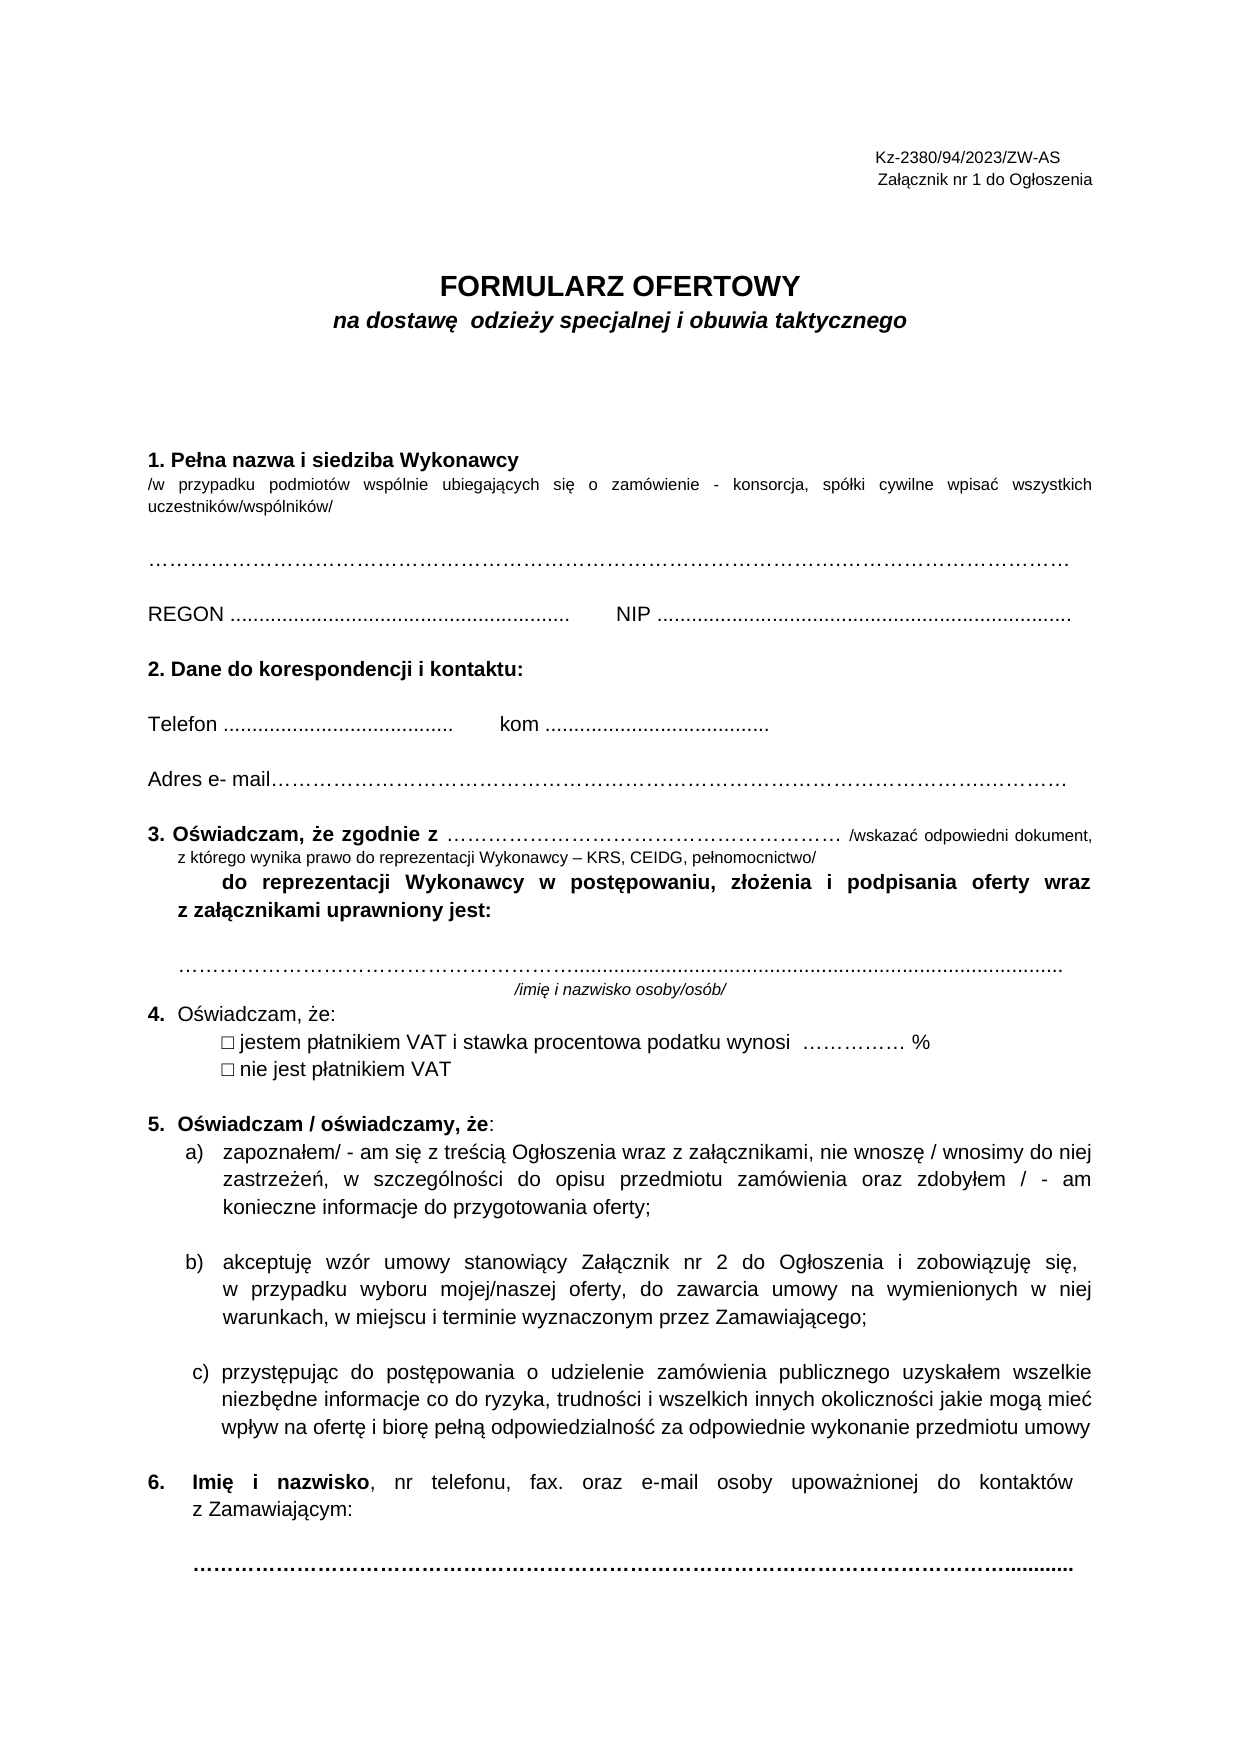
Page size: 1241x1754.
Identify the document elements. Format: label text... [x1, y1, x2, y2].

text do reprezentacji Wykonawcy w postępowaniu, złożenia i podpisania oferty wraz z załącznikami uprawniony jest: [148, 870, 1093, 922]
text 2. Dane do korespondencji i kontaktu: [148, 656, 1093, 680]
text c) przystępując do postępowania o udzielenie zamówienia publicznego uzyskałem wszelkie niezbędne informacje co do ryzyka, trudności i wszelkich innych okoliczności jakie mogą mieć wpływ na ofertę i biorę pełną odpowiedzialność za odpowiednie wykonanie przedmiotu umowy [192, 1359, 1093, 1438]
text /w przypadku podmiotów wspólnie ubiegających się o zamówienie - konsorcja, spółki cywilne wpisać wszystkich uczestników/wspólników/ [148, 475, 1093, 516]
list akceptuję wzór umowy stanowiący Załącznik nr 2 do Ogłoszenia i zobowiązuję się, w przypadku wyboru mojej/naszej oferty, do zawarcia umowy na wymienionych w niej warunkach, w miejscu i terminie wyznaczonym przez Zamawiającego; [185, 1249, 1093, 1328]
text Adres e- mail………………………………………………………………………………………….………… [148, 766, 1093, 790]
list Oświadczam / oświadczamy, że: [148, 1112, 1093, 1136]
text 3. Oświadczam, że zgodnie z ………………………………………………… /wskazać odpowiedni dokument, z którego wynika prawo do reprezentacji Wykonawcy – KRS, CEIDG, pełnomocnictwo/ [148, 821, 1093, 867]
text □ jestem płatnikiem VAT i stawka procentowa podatku wynosi …………… % [148, 1029, 1093, 1053]
text 1. Pełna nazwa i siedziba Wykonawcy [148, 447, 1093, 471]
text Telefon ........................................ kom ....................................... [148, 711, 1093, 735]
list FORMULARZ OFERTOWY [148, 269, 1093, 302]
text /imię i nazwisko osoby/osób/ [148, 980, 1093, 999]
list Załącznik nr 1 do Ogłoszenia [223, 169, 1093, 189]
text REGON ........................................................... NIP ........................................................................ [148, 601, 1093, 625]
text ………………………………………………………………………………………………………............ [192, 1552, 1093, 1576]
text na dostawę odzieży specjalnej i obuwia taktycznego [148, 307, 1093, 333]
list zapoznałem/ - am się z treścią Ogłoszenia wraz z załącznikami, nie wnoszę / wnosimy do niej zastrzeżeń, w szczególności do opisu przedmiotu zamówienia oraz zdobyłem / - am konieczne informacje do przygotowania oferty; [185, 1139, 1093, 1218]
list Kz-2380/94/2023/ZW-AS [223, 148, 1093, 167]
text □ nie jest płatnikiem VAT [177, 1057, 1093, 1081]
text ……………………………………………………………………………………….…………………………… [148, 546, 1093, 570]
list Oświadczam, że: [148, 1002, 1093, 1026]
list Imię i nazwisko, nr telefonu, fax. oraz e-mail osoby upoważnionej do kontaktów z Zamawiającym: [148, 1469, 1093, 1521]
text …………………………………………………..................................................................................... [148, 953, 1093, 977]
